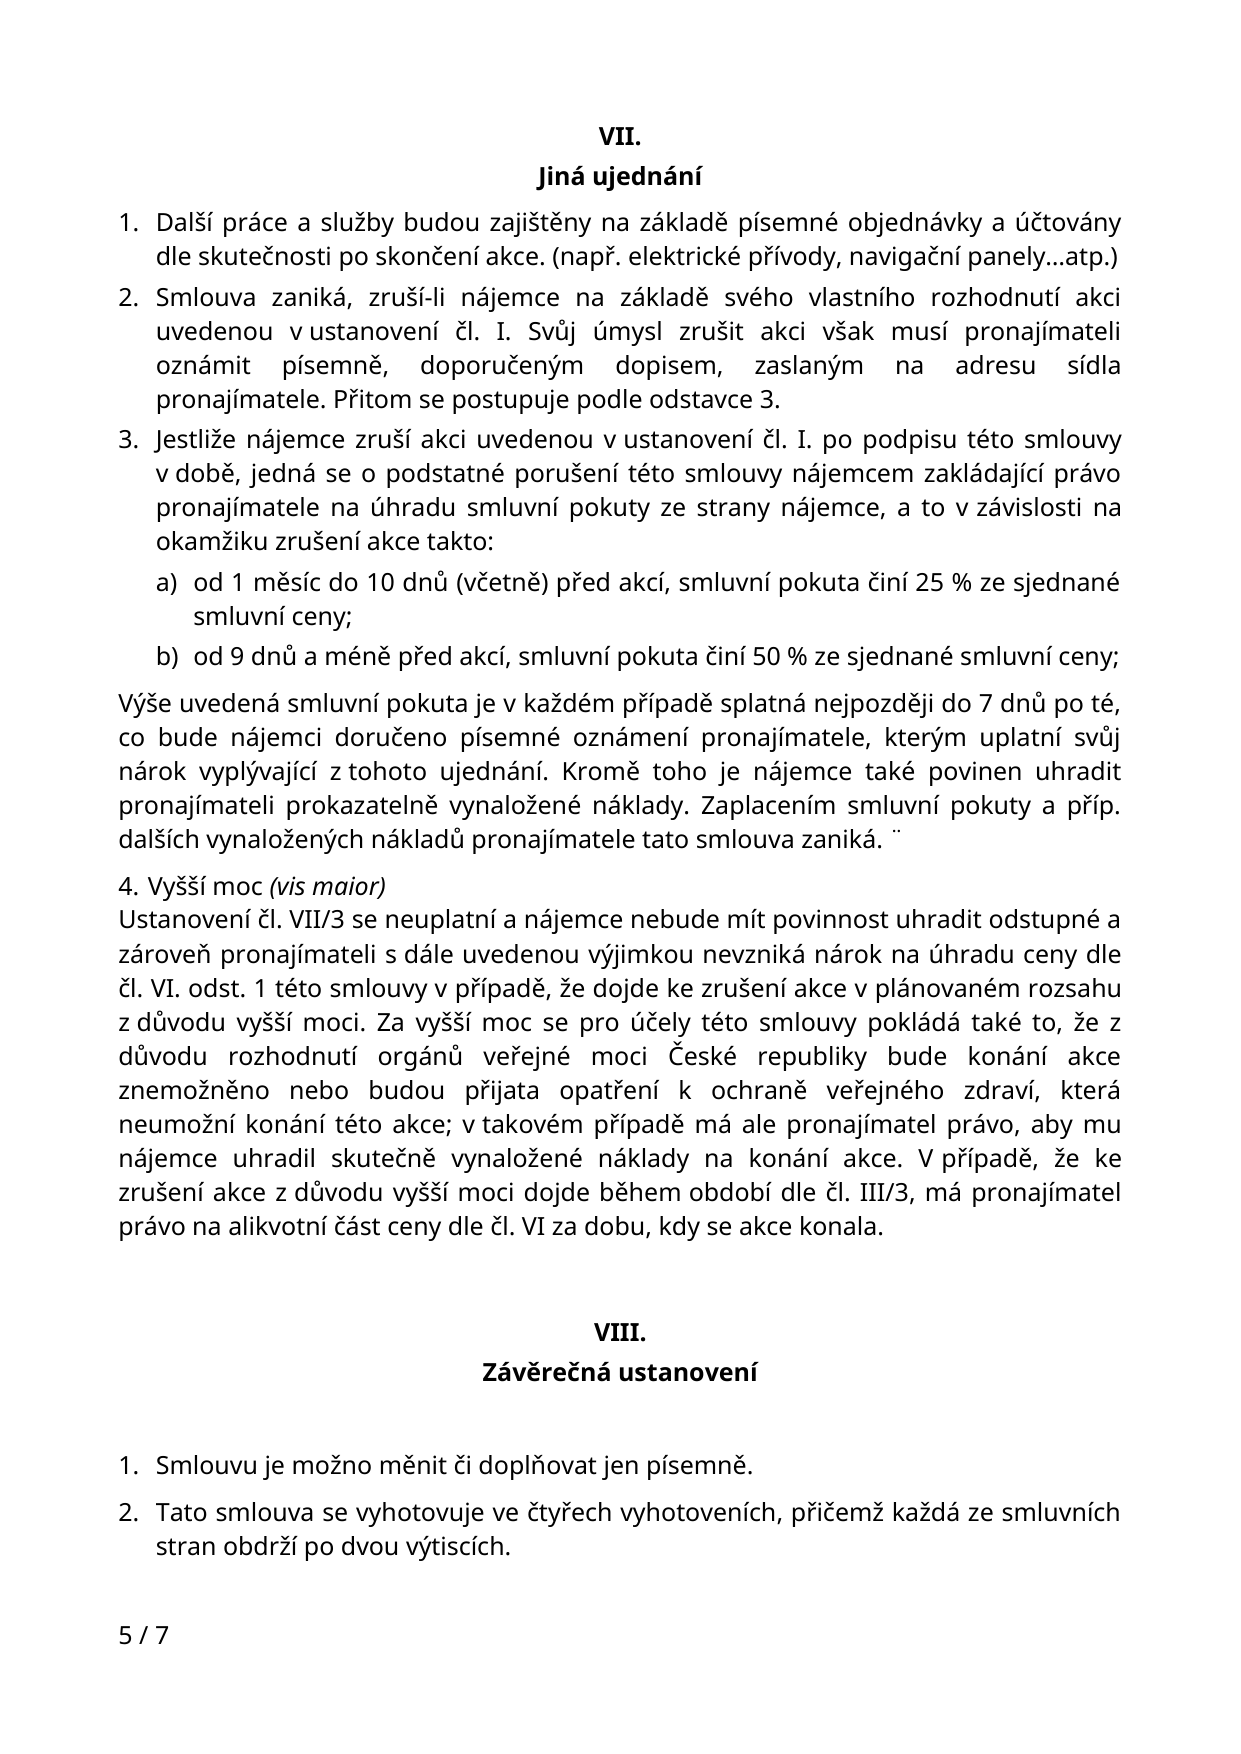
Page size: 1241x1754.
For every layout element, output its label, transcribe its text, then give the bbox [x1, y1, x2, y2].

text Jiná ujednání [118, 158, 1122, 192]
text VIII. [118, 1314, 1122, 1348]
list od 9 dnů a méně před akcí, smluvní pokuta činí 50 % ze sjednané smluvní ceny; [156, 639, 1122, 673]
list Smlouvu je možno měnit či doplňovat jen písemně. [118, 1448, 1122, 1482]
text Závěrečná ustanovení [118, 1355, 1122, 1389]
text VII. [118, 118, 1122, 152]
text Výše uvedená smluvní pokuta je v každém případě splatná nejpozději do 7 dnů po té, co bude nájemci doručeno písemné oznámení pronajímatele, kterým uplatní svůj nárok vyplývající z tohoto ujednání. Kromě toho je nájemce také povinen uhradit pronajímateli prokazatelně vynaložené náklady. Zaplacením smluvní pokuty a příp. dalších vynaložených nákladů pronajímatele tato smlouva zaniká. ¨ [118, 685, 1122, 856]
list Jestliže nájemce zruší akci uvedenou v ustanovení čl. I. po podpisu této smlouvy v době, jedná se o podstatné porušení této smlouvy nájemcem zakládající právo pronajímatele na úhradu smluvní pokuty ze strany nájemce, a to v závislosti na okamžiku zrušení akce takto: [118, 422, 1122, 558]
list od 1 měsíc do 10 dnů (včetně) před akcí, smluvní pokuta činí 25 % ze sjednané smluvní ceny; [156, 564, 1122, 632]
list Tato smlouva se vyhotovuje ve čtyřech vyhotoveních, přičemž každá ze smluvních stran obdrží po dvou výtiscích. [118, 1494, 1122, 1562]
list Vyšší moc (vis maior) [118, 868, 1122, 902]
list Další práce a služby budou zajištěny na základě písemné objednávky a účtovány dle skutečnosti po skončení akce. (např. elektrické přívody, navigační panely…atp.) [118, 205, 1122, 273]
list Smlouva zaniká, zruší-li nájemce na základě svého vlastního rozhodnutí akci uvedenou v ustanovení čl. I. Svůj úmysl zrušit akci však musí pronajímateli oznámit písemně, doporučeným dopisem, zaslaným na adresu sídla pronajímatele. Přitom se postupuje podle odstavce 3. [118, 279, 1122, 416]
text Ustanovení čl. VII/3 se neuplatní a nájemce nebude mít povinnost uhradit odstupné a zároveň pronajímateli s dále uvedenou výjimkou nevzniká nárok na úhradu ceny dle čl. VI. odst. 1 této smlouvy v případě, že dojde ke zrušení akce v plánovaném rozsahu z důvodu vyšší moci. Za vyšší moc se pro účely této smlouvy pokládá také to, že z důvodu rozhodnutí orgánů veřejné moci České republiky bude konání akce znemožněno nebo budou přijata opatření k ochraně veřejného zdraví, která neumožní konání této akce; v takovém případě má ale pronajímatel právo, aby mu nájemce uhradil skutečně vynaložené náklady na konání akce. V případě, že ke zrušení akce z důvodu vyšší moci dojde během období dle čl. III/3, má pronajímatel právo na alikvotní část ceny dle čl. VI za dobu, kdy se akce konala. [118, 902, 1122, 1243]
